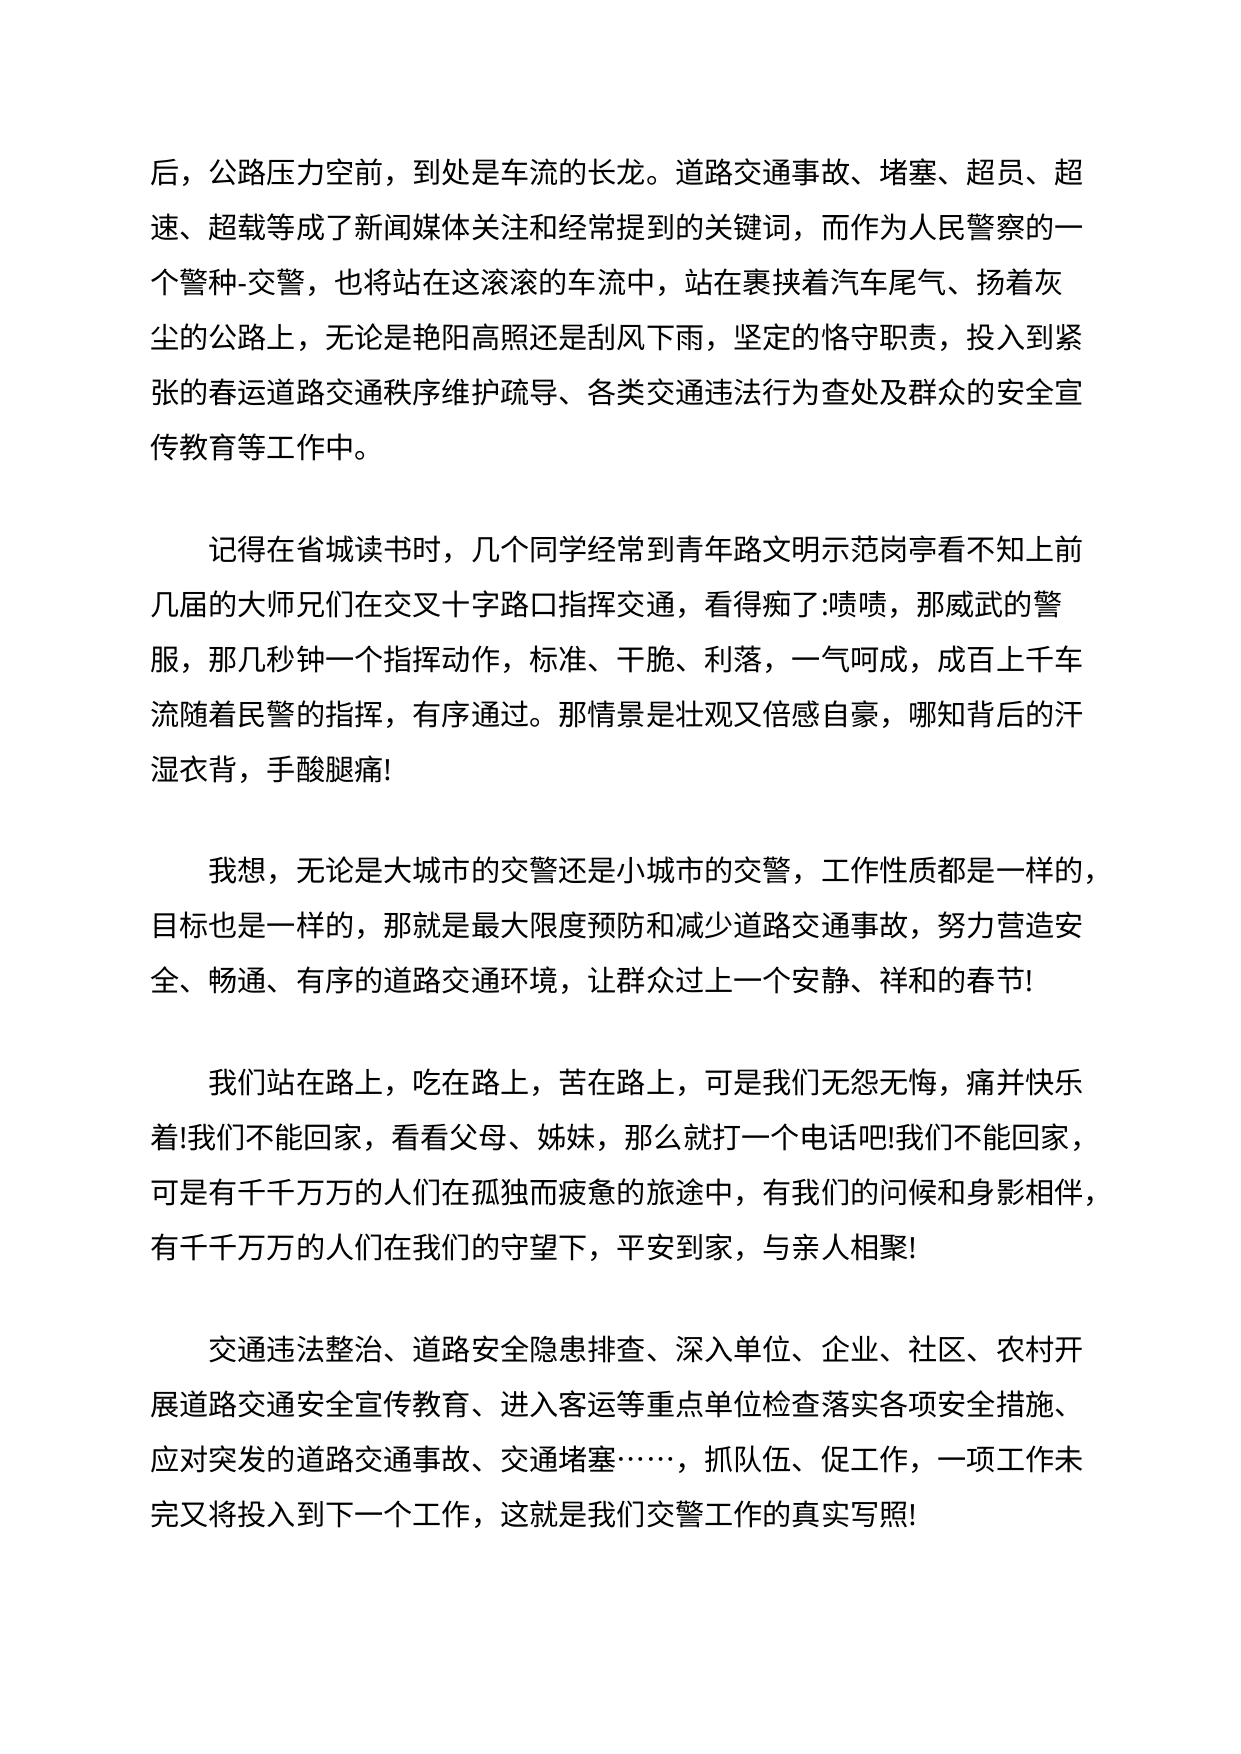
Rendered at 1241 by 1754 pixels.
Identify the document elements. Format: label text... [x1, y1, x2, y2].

text 我想，无论是大城市的交警还是小城市的交警，工作性质都是一样的，目标也是一样的，那就是最大限度预防和减少道路交通事故，努力营造安全、畅通、有序的道路交通环境，让群众过上一个安静、祥和的春节! [150, 848, 1090, 1000]
text 记得在省城读书时，几个同学经常到青年路文明示范岗亭看不知上前几届的大师兄们在交叉十字路口指挥交通，看得痴了:啧啧，那威武的警服，那几秒钟一个指挥动作，标准、干脆、利落，一气呵成，成百上千车流随着民警的指挥，有序通过。那情景是壮观又倍感自豪，哪知背后的汗湿衣背，手酸腿痛! [150, 526, 1090, 788]
text 我们站在路上，吃在路上，苦在路上，可是我们无怨无悔，痛并快乐着!我们不能回家，看看父母、姊妹，那么就打一个电话吧!我们不能回家，可是有千千万万的人们在孤独而疲惫的旅途中，有我们的问候和身影相伴，有千千万万的人们在我们的守望下，平安到家，与亲人相聚! [150, 1060, 1090, 1267]
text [150, 150, 1090, 467]
text 交通违法整治、道路安全隐患排查、深入单位、企业、社区、农村开展道路交通安全宣传教育、进入客运等重点单位检查落实各项安全措施、应对突发的道路交通事故、交通堵塞……，抓队伍、促工作，一项工作未完又将投入到下一个工作，这就是我们交警工作的真实写照! [150, 1327, 1090, 1534]
